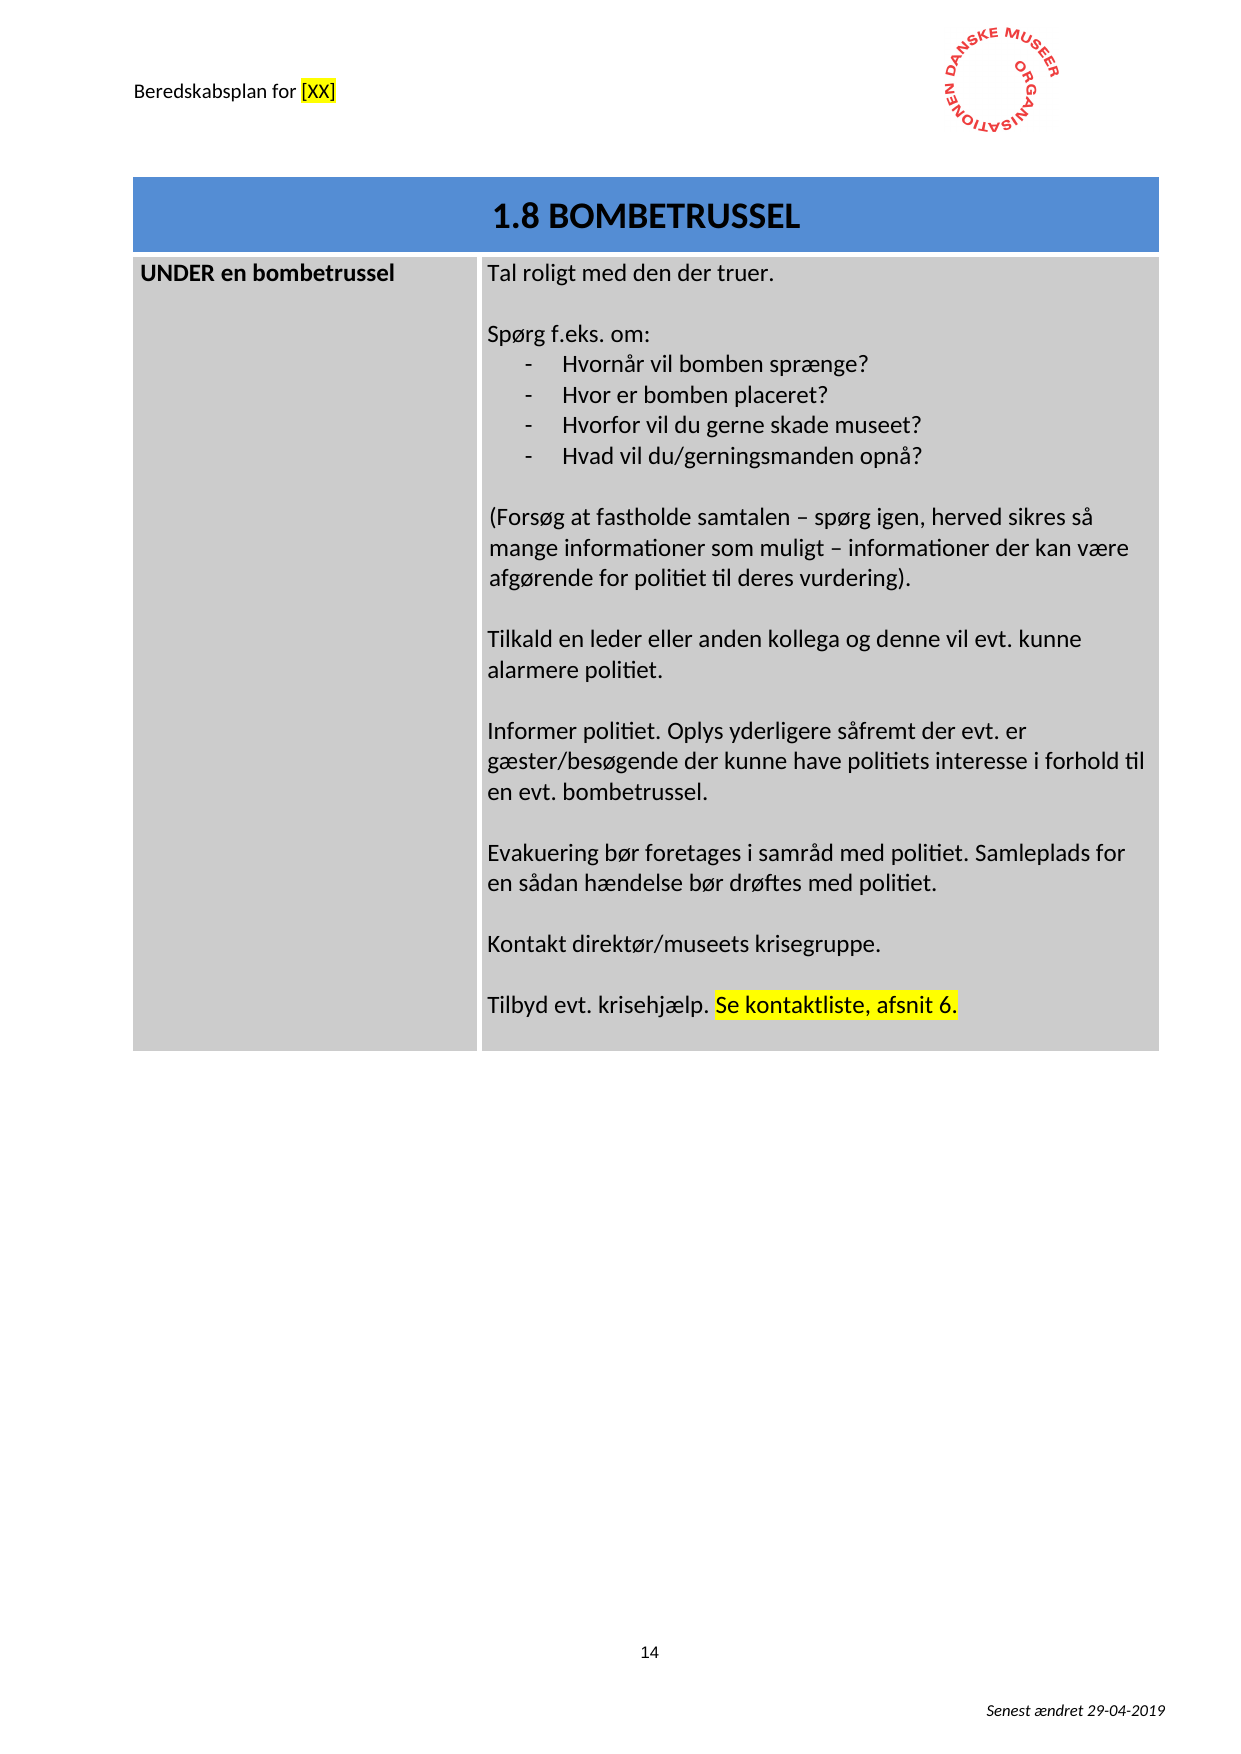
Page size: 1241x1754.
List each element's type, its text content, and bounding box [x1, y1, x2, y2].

table_cell UNDER en bombetrussel [133, 257, 477, 1051]
picture [944, 27, 1059, 132]
table_cell Tal roligt med den der truer. Spørg f.eks. om: Hvornår vil bomben sprænge? Hvor er bomben placeret? Hvorfor vil du gerne skade museet? Hvad vil du/gerningsmanden opnå? (Forsøg at fastholde samtalen – spørg igen, herved sikres så mange informationer som muligt – informationer der kan være afgørende for politiet til deres vurdering). Tilkald en leder eller anden kollega og denne vil evt. kunne alarmere politiet. Informer politiet. Oplys yderligere såfremt der evt. er gæster/besøgende der kunne have politiets interesse i forhold til en evt. bombetrussel. Evakuering bør foretages i samråd med politiet. Samleplads for en sådan hændelse bør drøftes med politiet. Kontakt direktør/museets krisegruppe. Tilbyd evt. krisehjælp. Se kontaktliste, afsnit 6. [482, 257, 1159, 1051]
table_header 1.8 BOMBETRUSSEL [133, 177, 1159, 252]
